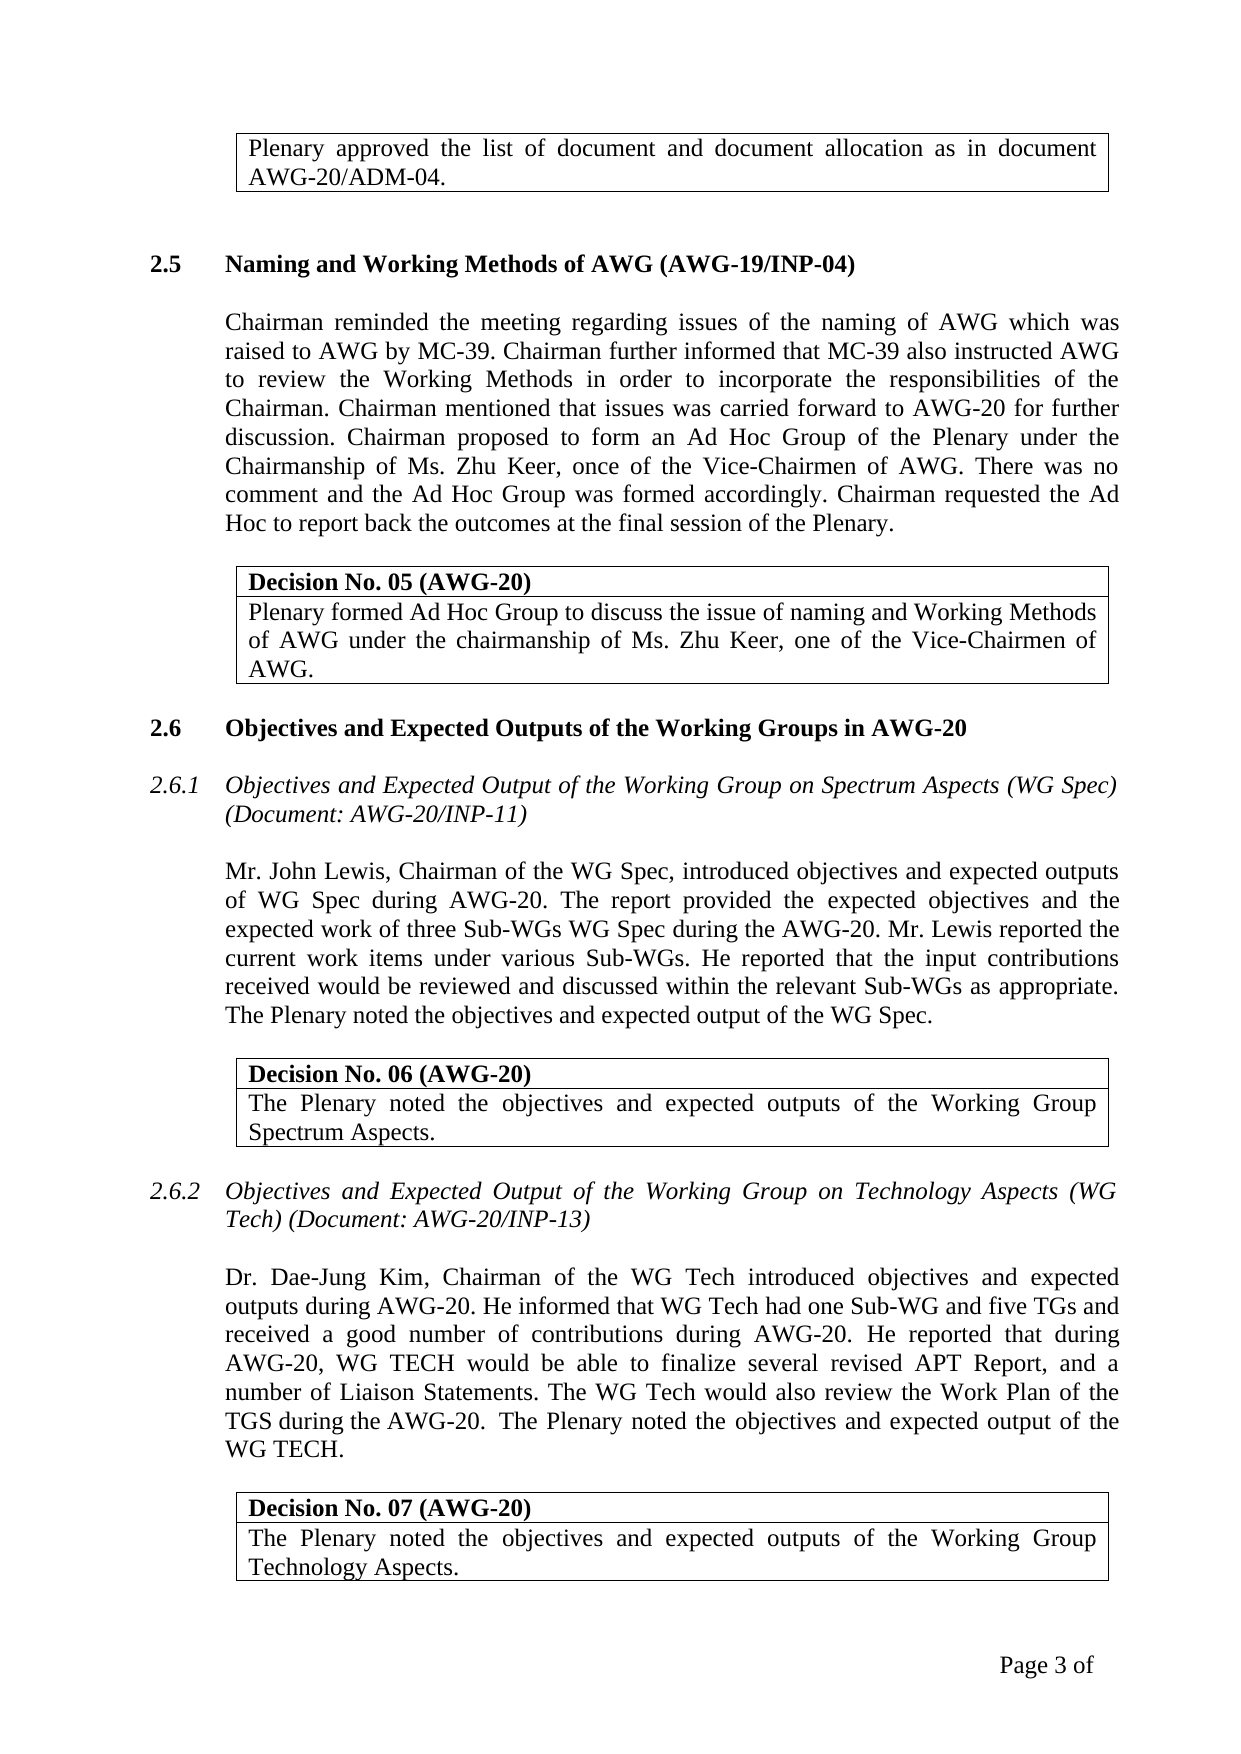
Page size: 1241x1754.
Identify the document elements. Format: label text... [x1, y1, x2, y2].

table_header Decision No. 05 (AWG-20) [237, 567, 1108, 596]
table_header Decision No. 06 (AWG-20) [237, 1059, 1108, 1087]
text 2.5 Naming and Working Methods of AWG (AWG-19/INP-04) [150, 249, 1120, 278]
text 2.6 Objectives and Expected Outputs of the Working Groups in AWG-20 [150, 713, 1120, 741]
table_cell The Plenary noted the objectives and expected outputs of the Working Group Technology Aspects. [237, 1523, 1108, 1580]
list Chairman reminded the meeting regarding issues of the naming of AWG which was raised to AWG by MC-39. Chairman further informed that MC-39 also instructed AWG to review the Working Methods in order to incorporate the responsibilities of the Chairman. Chairman mentioned that issues was carried forward to AWG-20 for further discussion. Chairman proposed to form an Ad Hoc Group of the Plenary under the Chairmanship of Ms. Zhu Keer, once of the Vice-Chairmen of AWG. There was no comment and the Ad Hoc Group was formed accordingly. Chairman requested the Ad Hoc to report back the outcomes at the final session of the Plenary. [150, 307, 1120, 537]
table_header Decision No. 07 (AWG-20) [237, 1493, 1108, 1522]
table_cell Plenary formed Ad Hoc Group to discuss the issue of naming and Working Methods of AWG under the chairmanship of Ms. Zhu Keer, one of the Vice-Chairmen of AWG. [237, 597, 1108, 683]
text 2.6.1 Objectives and Expected Output of the Working Group on Spectrum Aspects (WG Spec) (Document: AWG-20/INP-11) [150, 770, 1120, 828]
text 2.6.2 Objectives and Expected Output of the Working Group on Technology Aspects (WG Tech) (Document: AWG-20/INP-13) [150, 1176, 1120, 1233]
text Dr. Dae-Jung Kim, Chairman of the WG Tech introduced objectives and expected outputs during AWG-20. He informed that WG Tech had one Sub-WG and five TGs and received a good number of contributions during AWG-20. He reported that during AWG-20, WG TECH would be able to finalize several revised APT Report, and a number of Liaison Statements. The WG Tech would also review the Work Plan of the TGS during the AWG-20. The Plenary noted the objectives and expected output of the WG TECH. [150, 1262, 1120, 1463]
table_cell Plenary approved the list of document and document allocation as in document AWG-20/ADM-04. [237, 134, 1108, 191]
text Mr. John Lewis, Chairman of the WG Spec, introduced objectives and expected outputs of WG Spec during AWG-20. The report provided the expected objectives and the expected work of three Sub-WGs WG Spec during the AWG-20. Mr. Lewis reported the current work items under various Sub-WGs. He reported that the input contributions received would be reviewed and discussed within the relevant Sub-WGs as appropriate. The Plenary noted the objectives and expected output of the WG Spec. [225, 856, 1120, 1029]
table_cell The Plenary noted the objectives and expected outputs of the Working Group Spectrum Aspects. [237, 1089, 1108, 1146]
